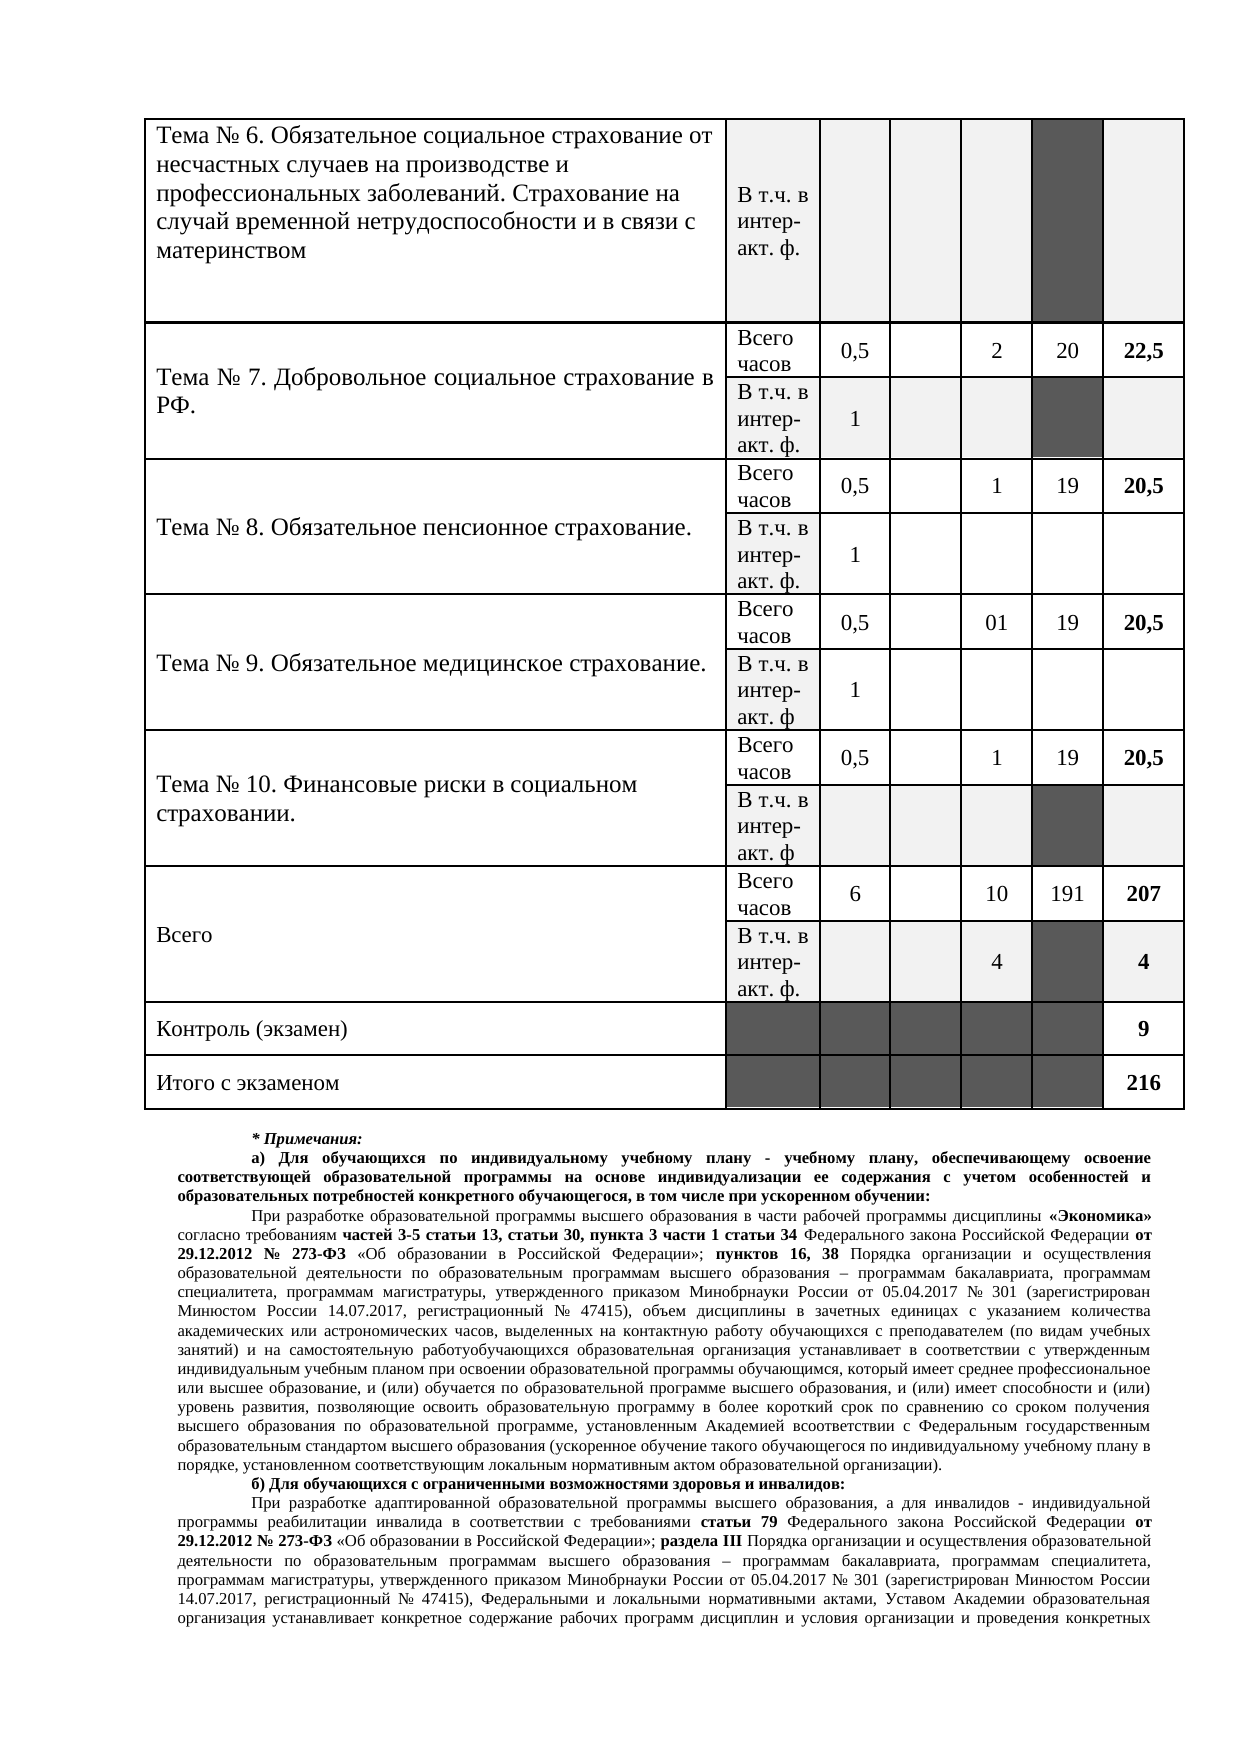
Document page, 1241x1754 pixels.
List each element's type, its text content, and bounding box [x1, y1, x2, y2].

table_cell В т.ч. в интер-акт. ф. [727, 120, 819, 321]
table_cell 0,5 [821, 460, 889, 512]
table_cell [891, 786, 960, 865]
table_cell 1 [962, 460, 1031, 512]
table_cell 1 [821, 378, 889, 457]
table_cell 20 [1033, 324, 1102, 376]
table_cell [962, 650, 1031, 729]
table_cell Всего часов [727, 867, 819, 920]
table_cell [1033, 650, 1102, 729]
table_cell 22,5 [1104, 324, 1183, 376]
table_cell [891, 731, 960, 784]
table_cell Всего [146, 867, 725, 1001]
table_cell [821, 120, 889, 321]
table_cell [891, 595, 960, 648]
table_cell Тема № 9. Обязательное медицинское страхование. [146, 595, 725, 729]
table_cell 9 [1104, 1003, 1183, 1054]
table_cell В т.ч. в интер-акт. ф. [727, 514, 819, 593]
table_cell 4 [1104, 922, 1183, 1001]
table_cell Всего часов [727, 595, 819, 648]
table_cell [891, 867, 960, 920]
table_cell Всего часов [727, 460, 819, 512]
table_cell [727, 1056, 819, 1107]
table_cell [821, 922, 889, 1001]
text * Примечания: [177, 1129, 1152, 1148]
table_cell 10 [962, 867, 1031, 920]
table_cell [891, 324, 960, 376]
table_cell [891, 922, 960, 1001]
table_cell 216 [1104, 1056, 1183, 1107]
table_cell 0,5 [821, 595, 889, 648]
table_cell 20,5 [1104, 460, 1183, 512]
table_cell [1104, 378, 1183, 457]
table_cell В т.ч. в интер-акт. ф [727, 786, 819, 865]
table_cell [891, 650, 960, 729]
text При разработке образовательной программы высшего образования в части рабочей программы дисциплины «Экономика» согласно требованиям частей 3-5 статьи 13, статьи 30, пункта 3 части 1 статьи 34 Федерального закона Российской Федерации от 29.12.2012 № 273-ФЗ «Об образовании в Российской Федерации»; пунктов 16, 38 Порядка организации и осуществления образовательной деятельности по образовательным программам высшего образования – программам бакалавриата, программам специалитета, программам магистратуры, утвержденного приказом Минобрнауки России от 05.04.2017 № 301 (зарегистрирован Минюстом России 14.07.2017, регистрационный № 47415), объем дисциплины в зачетных единицах с указанием количества академических или астрономических часов, выделенных на контактную работу обучающихся с преподавателем (по видам учебных занятий) и на самостоятельную работуобучающихся образовательная организация устанавливает в соответствии с утвержденным индивидуальным учебным планом при освоении образовательной программы обучающимся, который имеет среднее профессиональное или высшее образование, и (или) обучается по образовательной программе высшего образования, и (или) имеет способности и (или) уровень развития, позволяющие освоить образовательную программу в более короткий срок по сравнению со сроком получения высшего образования по образовательной программе, установленным Академией всоответствии с Федеральным государственным образовательным стандартом высшего образования (ускоренное обучение такого обучающегося по индивидуальному учебному плану в порядке, установленном соответствующим локальным нормативным актом образовательной организации). [177, 1205, 1152, 1474]
table_cell 19 [1033, 731, 1102, 784]
text а) Для обучающихся по индивидуальному учебному плану - учебному плану, обеспечивающему освоение соответствующей образовательной программы на основе индивидуализации ее содержания с учетом особенностей и образовательных потребностей конкретного обучающегося, в том числе при ускоренном обучении: [177, 1148, 1152, 1205]
table_cell Тема № 7. Добровольное социальное страхование в РФ. [146, 324, 725, 457]
table_cell Всего часов [727, 731, 819, 784]
table_cell [891, 1003, 960, 1054]
table_cell В т.ч. в интер-акт. ф. [727, 378, 819, 457]
table_cell Контроль (экзамен) [146, 1003, 725, 1054]
table_cell [1033, 786, 1102, 865]
table_cell [821, 1056, 889, 1107]
table_cell Тема № 8. Обязательное пенсионное страхование. [146, 460, 725, 593]
table_cell [891, 460, 960, 512]
table_cell [1033, 378, 1102, 457]
table_cell [962, 120, 1031, 321]
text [177, 1493, 1152, 1627]
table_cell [146, 120, 725, 321]
table_cell В т.ч. в интер-акт. ф [727, 650, 819, 729]
table_cell 0,5 [821, 731, 889, 784]
table_cell [727, 1003, 819, 1054]
table_cell В т.ч. в интер-акт. ф. [727, 922, 819, 1001]
table_cell [962, 514, 1031, 593]
table_cell 1 [821, 650, 889, 729]
table_cell [821, 1003, 889, 1054]
table_cell [891, 378, 960, 457]
table_cell 6 [821, 867, 889, 920]
table_cell 207 [1104, 867, 1183, 920]
table_cell [891, 120, 960, 321]
table_cell [962, 1056, 1031, 1107]
table_cell 4 [962, 922, 1031, 1001]
table_cell 19 [1033, 595, 1102, 648]
table_cell 20,5 [1104, 731, 1183, 784]
table_cell [1104, 650, 1183, 729]
table_cell [1033, 922, 1102, 1001]
table_cell [1033, 1056, 1102, 1107]
table_cell 19 [1033, 460, 1102, 512]
table_cell [962, 1003, 1031, 1054]
table_cell [962, 378, 1031, 457]
table_cell 1 [821, 514, 889, 593]
text б) Для обучающихся с ограниченными возможностями здоровья и инвалидов: [177, 1474, 1152, 1493]
table_cell [821, 786, 889, 865]
table_cell Тема № 10. Финансовые риски в социальном страховании. [146, 731, 725, 865]
table_cell 0,5 [821, 324, 889, 376]
table_cell [1104, 514, 1183, 593]
table_cell 01 [962, 595, 1031, 648]
table_cell [1033, 120, 1102, 321]
table_cell [1104, 120, 1183, 321]
table_cell [1104, 786, 1183, 865]
table_cell 20,5 [1104, 595, 1183, 648]
table_cell [891, 514, 960, 593]
table_cell [891, 1056, 960, 1107]
table_cell 2 [962, 324, 1031, 376]
table_cell [962, 786, 1031, 865]
table_cell [1033, 514, 1102, 593]
table_cell 191 [1033, 867, 1102, 920]
table_cell Итого с экзаменом [146, 1056, 725, 1107]
table_cell Всего часов [727, 324, 819, 376]
table_cell [1033, 1003, 1102, 1054]
table_cell 1 [962, 731, 1031, 784]
